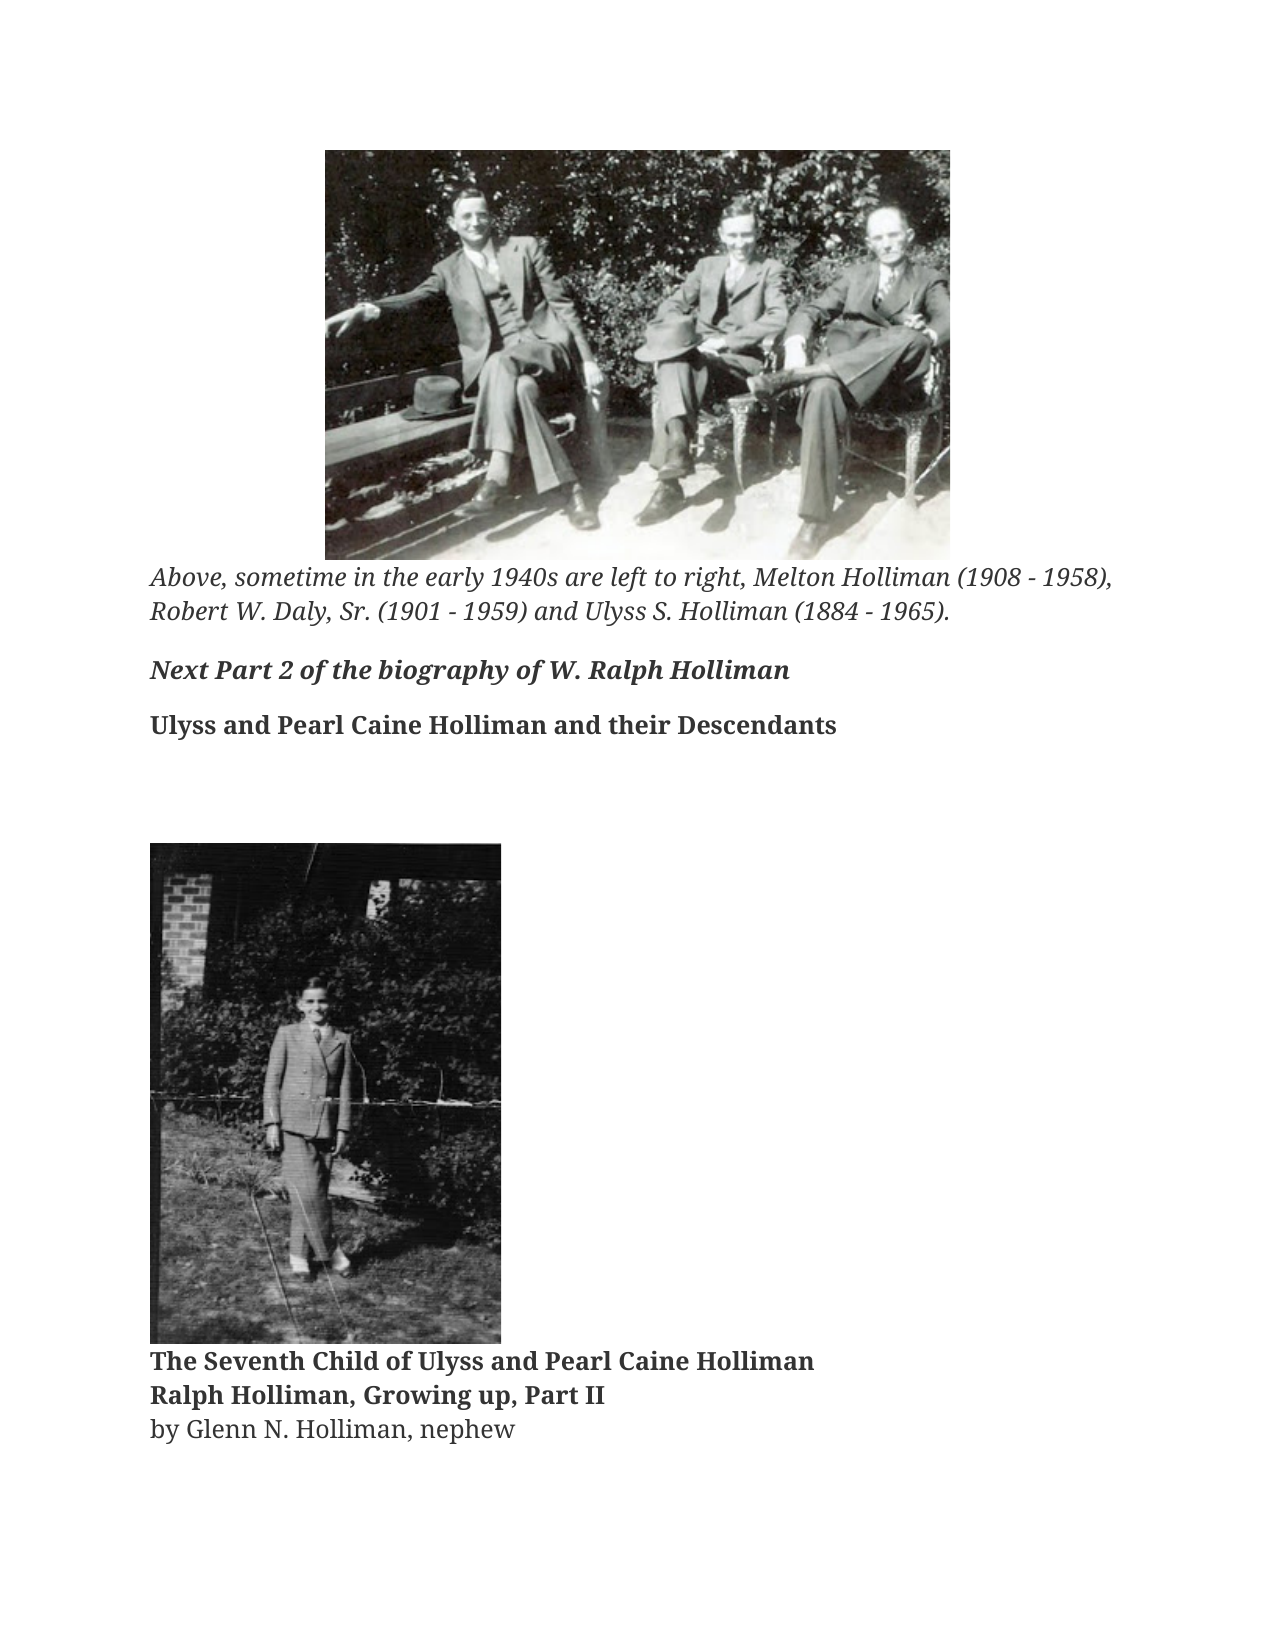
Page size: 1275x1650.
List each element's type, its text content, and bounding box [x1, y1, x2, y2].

text Next Part 2 of the biography of W. Ralph Holliman [150, 652, 1125, 687]
text Ulyss and Pearl Caine Holliman and their Descendants [150, 707, 1125, 741]
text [150, 741, 1125, 1480]
picture [150, 843, 502, 1344]
text Above, sometime in the early 1940s are left to right, Melton Holliman (1908 - 1958), Robert W. Daly, Sr. (1901 - 1959) and Ulyss S. Holliman (1884 - 1965). [150, 559, 1125, 627]
picture [325, 150, 951, 560]
